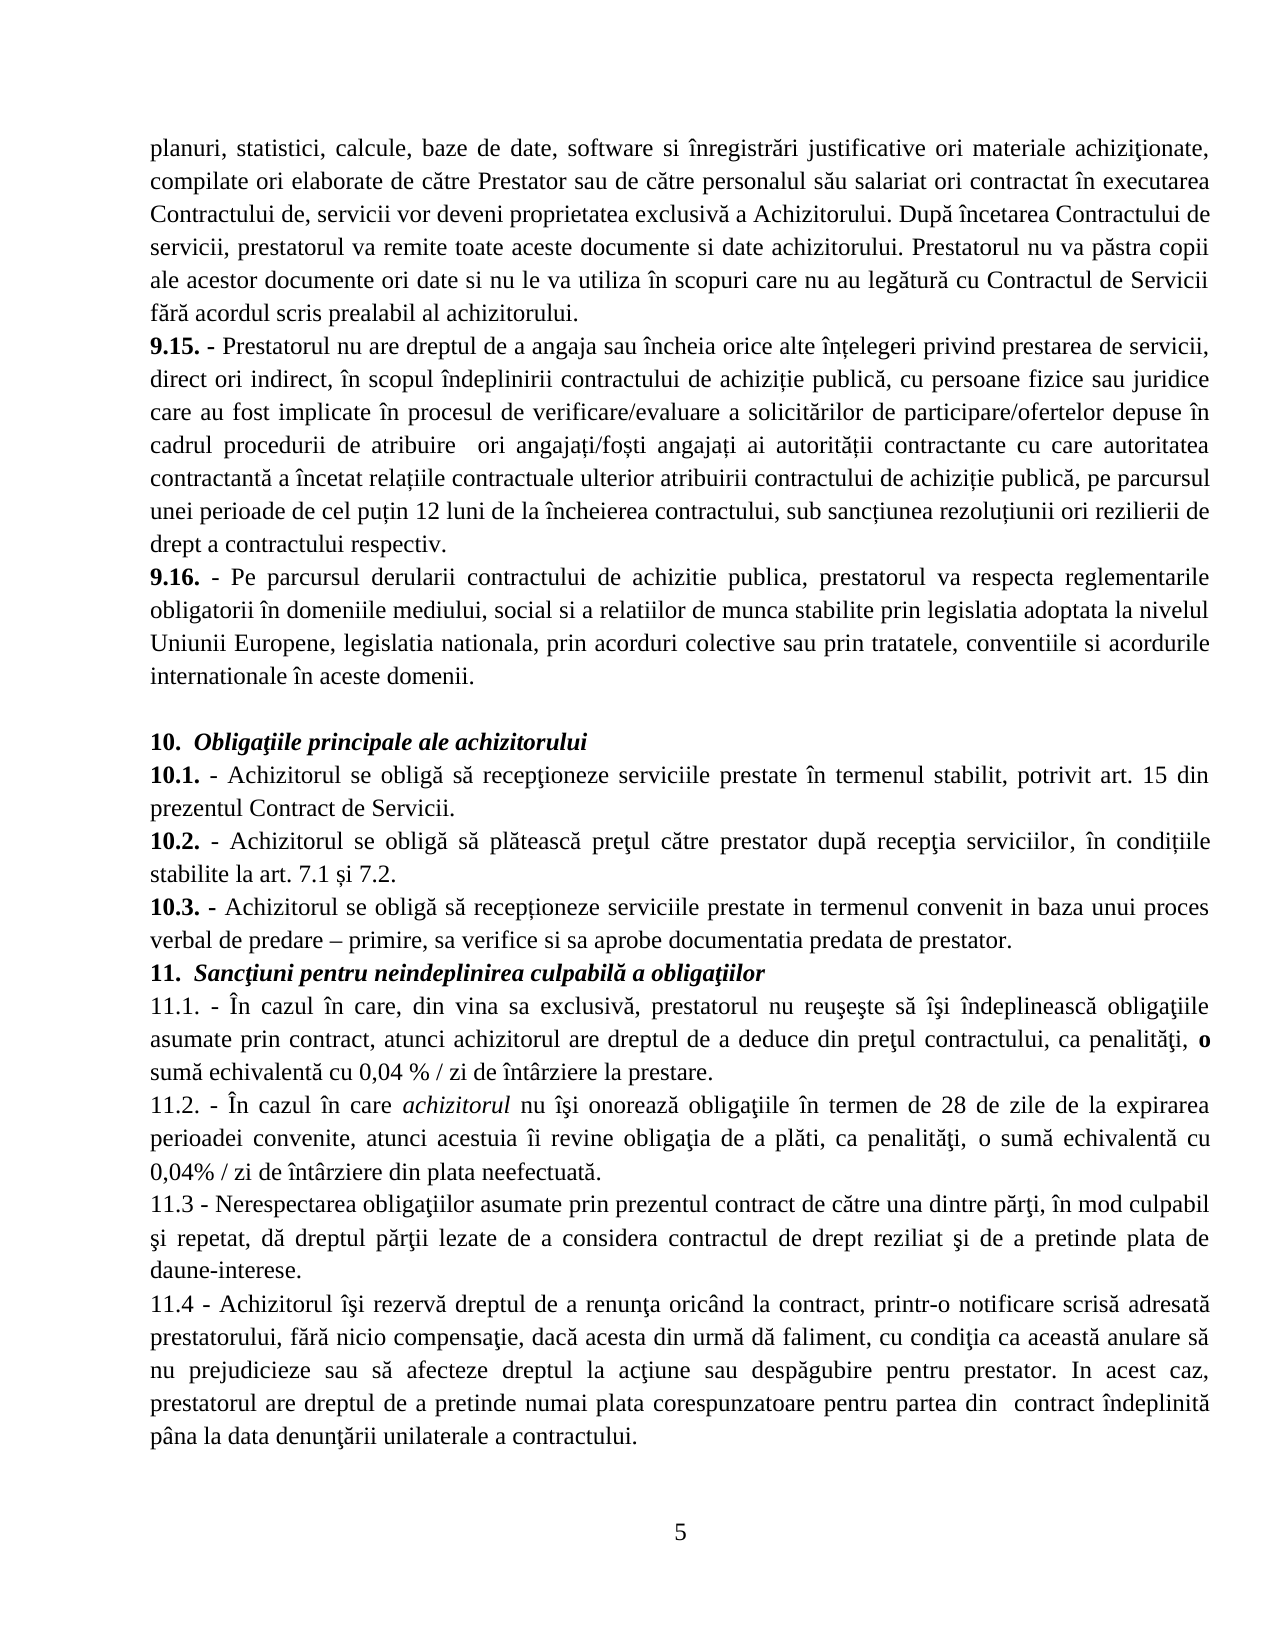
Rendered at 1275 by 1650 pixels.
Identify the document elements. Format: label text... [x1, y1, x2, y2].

text 10.1. - Achizitorul se obligă să recepţioneze serviciile prestate în termenul stabilit, potrivit art. 15 din prezentul Contract de Servicii. [150, 760, 1211, 822]
text 10. Obligaţiile principale ale achizitorului [150, 727, 1211, 756]
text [150, 133, 1211, 327]
text 11.4 - Achizitorul îşi rezervă dreptul de a renunţa oricând la contract, printr-o notificare scrisă adresată prestatorului, fără nicio compensaţie, dacă acesta din urmă dă faliment, cu condiţia ca această anulare să nu prejudicieze sau să afecteze dreptul la acţiune sau despăgubire pentru prestator. In acest caz, prestatorul are dreptul de a pretinde numai plata corespunzatoare pentru partea din contract îndeplinită pâna la data denunţării unilaterale a contractului. [150, 1289, 1211, 1449]
text 10.3. - Achizitorul se obligă să recepționeze serviciile prestate in termenul convenit in baza unui proces verbal de predare – primire, sa verifice si sa aprobe documentatia predata de prestator. [150, 892, 1211, 954]
text 11.2. - În cazul în care achizitorul nu îşi onorează obligaţiile în termen de 28 de zile de la expirarea perioadei convenite, atunci acestuia îi revine obligaţia de a plăti, ca penalităţi, o sumă echivalentă cu 0,04% / zi de întârziere din plata neefectuată. [150, 1091, 1211, 1185]
text 10.2. - Achizitorul se obligă să plătească preţul către prestator după recepţia serviciilor, în condițiile stabilite la art. 7.1 și 7.2. [150, 826, 1211, 888]
text 9.15. - Prestatorul nu are dreptul de a angaja sau încheia orice alte înțelegeri privind prestarea de servicii, direct ori indirect, în scopul îndeplinirii contractului de achiziție publică, cu persoane fizice sau juridice care au fost implicate în procesul de verificare/evaluare a solicitărilor de participare/ofertelor depuse în cadrul procedurii de atribuire ori angajați/foști angajați ai autorității contractante cu care autoritatea contractantă a încetat relațiile contractuale ulterior atribuirii contractului de achiziție publică, pe parcursul unei perioade de cel puțin 12 luni de la încheierea contractului, sub sancțiunea rezoluțiunii ori rezilierii de drept a contractului respectiv. [150, 331, 1211, 558]
text 11.1. - În cazul în care, din vina sa exclusivă, prestatorul nu reuşeşte să îşi îndeplinească obligaţiile asumate prin contract, atunci achizitorul are dreptul de a deduce din preţul contractului, ca penalităţi, o sumă echivalentă cu 0,04 % / zi de întârziere la prestare. [150, 991, 1211, 1086]
text 11. Sancţiuni pentru neindeplinirea culpabilă a obligaţiilor [150, 958, 1211, 987]
text 11.3 - Nerespectarea obligaţiilor asumate prin prezentul contract de către una dintre părţi, în mod culpabil şi repetat, dă dreptul părţii lezate de a considera contractul de drept reziliat şi de a pretinde plata de daune-interese. [150, 1189, 1211, 1284]
text 9.16. - Pe parcursul derularii contractului de achizitie publica, prestatorul va respecta reglementarile obligatorii în domeniile mediului, social si a relatiilor de munca stabilite prin legislatia adoptata la nivelul Uniunii Europene, legislatia nationala, prin acorduri colective sau prin tratatele, conventiile si acordurile internationale în aceste domenii. [150, 562, 1211, 690]
